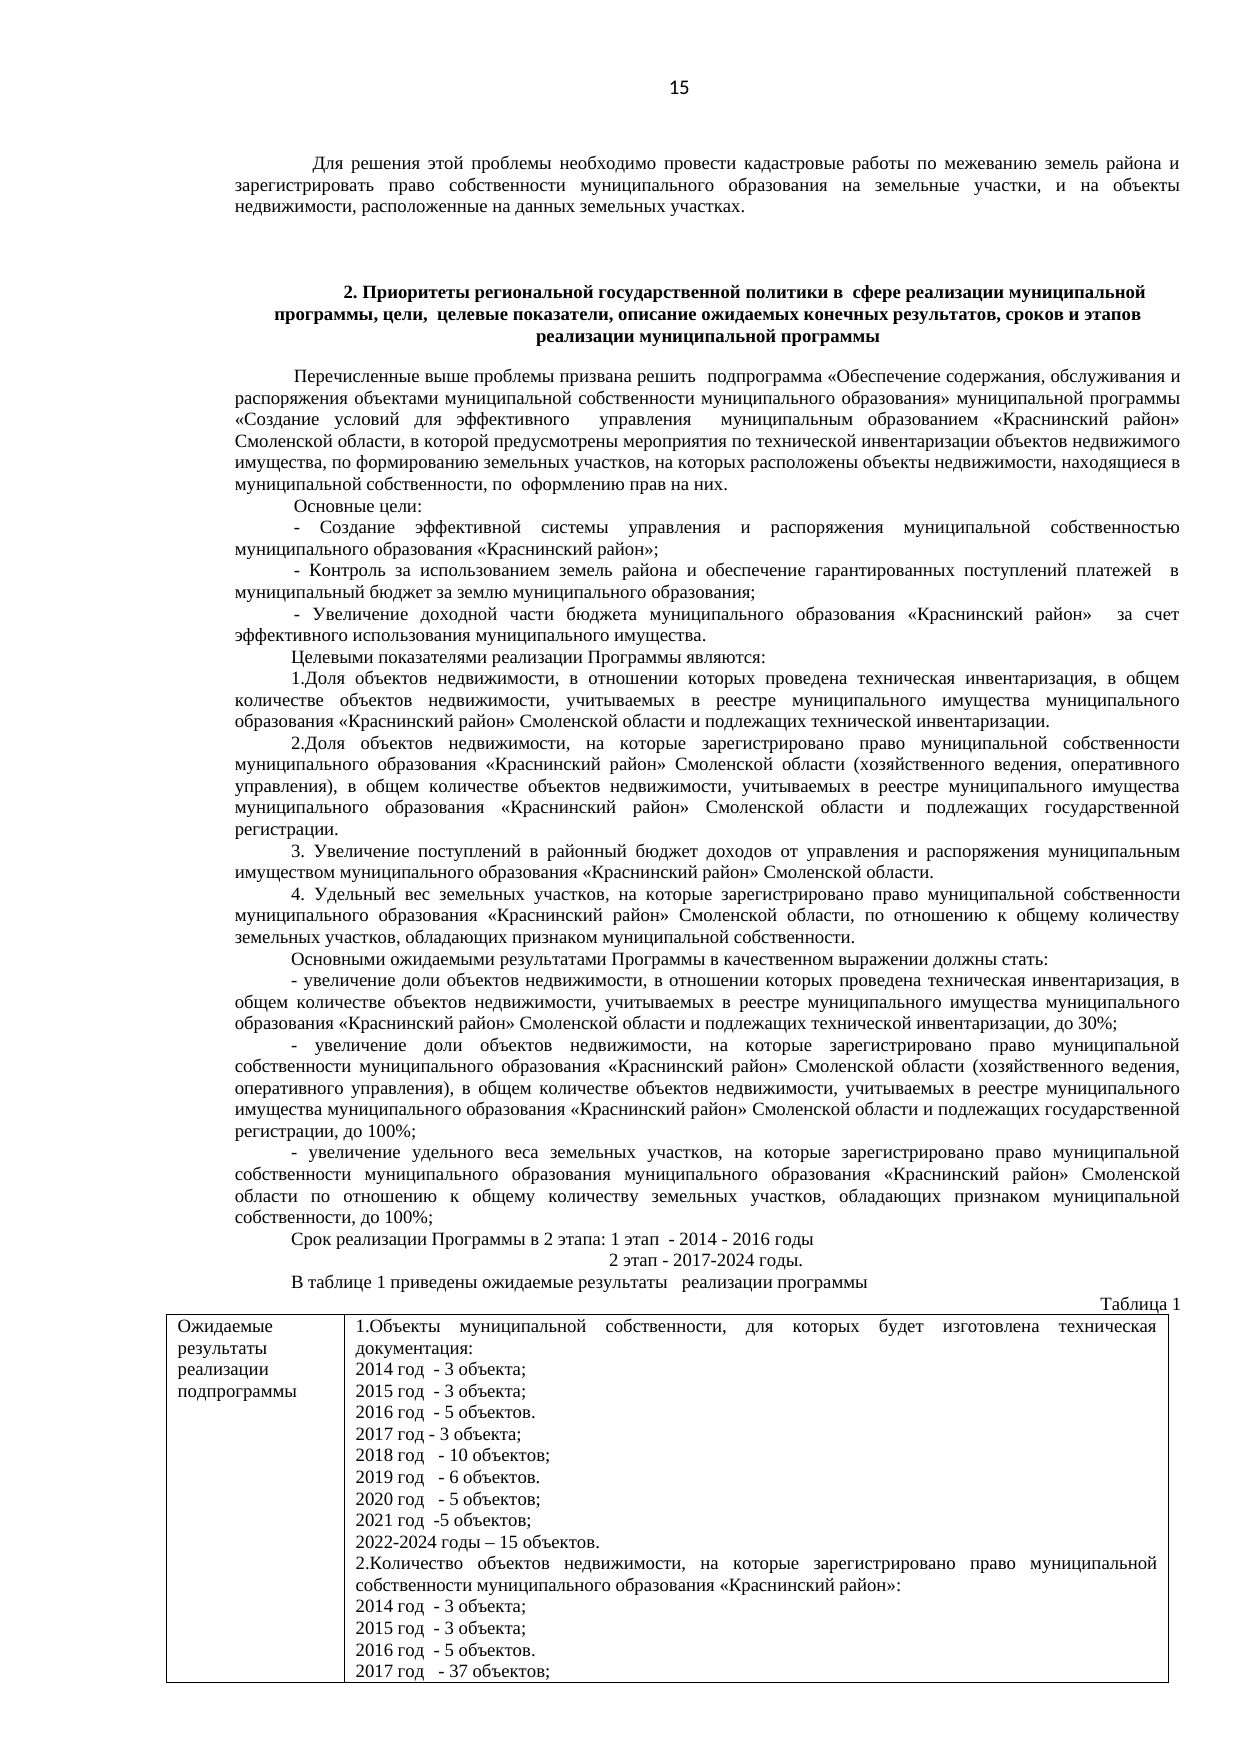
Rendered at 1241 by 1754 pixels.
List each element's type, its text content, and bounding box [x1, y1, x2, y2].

text - увеличение доли объектов недвижимости, в отношении которых проведена техническая инвентаризация, в общем количестве объектов недвижимости, учитываемых в реестре муниципального имущества муниципального образования «Краснинский район» Смоленской области и подлежащих технической инвентаризации, до 30%; [234, 969, 1181, 1034]
text - Создание эффективной системы управления и распоряжения муниципальной собственностью муниципального образования «Краснинский район»; [234, 516, 1181, 559]
text Срок реализации Программы в 2 этапа: 1 этап - 2014 - 2016 годы [234, 1228, 1181, 1249]
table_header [345, 1315, 1168, 1682]
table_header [167, 1315, 344, 1682]
text Основные цели: [234, 494, 1181, 516]
text 2 этап - 2017-2024 годы. [234, 1249, 1181, 1271]
text 3. Увеличение поступлений в районный бюджет доходов от управления и распоряжения муниципальным имуществом муниципального образования «Краснинский район» Смоленской области. [234, 839, 1181, 883]
text В таблице 1 приведены ожидаемые результаты реализации программы [234, 1271, 1181, 1292]
text - Увеличение доходной части бюджета муниципального образования «Краснинский район» за счет эффективного использования муниципального имущества. [234, 602, 1181, 646]
text Целевыми показателями реализации Программы являются: [234, 646, 1181, 667]
text 1.Доля объектов недвижимости, в отношении которых проведена техническая инвентаризация, в общем количестве объектов недвижимости, учитываемых в реестре муниципального имущества муниципального образования «Краснинский район» Смоленской области и подлежащих технической инвентаризации. [234, 667, 1181, 732]
text - увеличение удельного веса земельных участков, на которые зарегистрировано право муниципальной собственности муниципального образования муниципального образования «Краснинский район» Смоленской области по отношению к общему количеству земельных участков, обладающих признаком муниципальной собственности, до 100%; [234, 1141, 1181, 1228]
text 2. Приоритеты региональной государственной политики в сфере реализации муниципальной программы, цели, целевые показатели, описание ожидаемых конечных результатов, сроков и этапов реализации муниципальной программы [234, 281, 1181, 346]
text Основными ожидаемыми результатами Программы в качественном выражении должны стать: [234, 947, 1181, 969]
text 4. Удельный вес земельных участков, на которые зарегистрировано право муниципальной собственности муниципального образования «Краснинский район» Смоленской области, по отношению к общему количеству земельных участков, обладающих признаком муниципальной собственности. [234, 883, 1181, 947]
text - увеличение доли объектов недвижимости, на которые зарегистрировано право муниципальной собственности муниципального образования «Краснинский район» Смоленской области (хозяйственного ведения, оперативного управления), в общем количестве объектов недвижимости, учитываемых в реестре муниципального имущества муниципального образования «Краснинский район» Смоленской области и подлежащих государственной регистрации, до 100%; [234, 1034, 1181, 1141]
text 2.Доля объектов недвижимости, на которые зарегистрировано право муниципальной собственности муниципального образования «Краснинский район» Смоленской области (хозяйственного ведения, оперативного управления), в общем количестве объектов недвижимости, учитываемых в реестре муниципального имущества муниципального образования «Краснинский район» Смоленской области и подлежащих государственной регистрации. [234, 732, 1181, 839]
text - Контроль за использованием земель района и обеспечение гарантированных поступлений платежей в муниципальный бюджет за землю муниципального образования; [234, 559, 1181, 602]
text Перечисленные выше проблемы призвана решить подпрограмма «Обеспечение содержания, обслуживания и распоряжения объектами муниципальной собственности муниципального образования» муниципальной программы «Создание условий для эффективного управления муниципальным образованием «Краснинский район» Смоленской области, в которой предусмотрены мероприятия по технической инвентаризации объектов недвижимого имущества, по формированию земельных участков, на которых расположены объекты недвижимости, находящиеся в муниципальной собственности, по оформлению прав на них. [234, 365, 1181, 494]
text Таблица 1 [177, 1292, 1181, 1314]
text Для решения этой проблемы необходимо провести кадастровые работы по межеванию земель района и зарегистрировать право собственности муниципального образования на земельные участки, и на объекты недвижимости, расположенные на данных земельных участках. [234, 152, 1181, 217]
